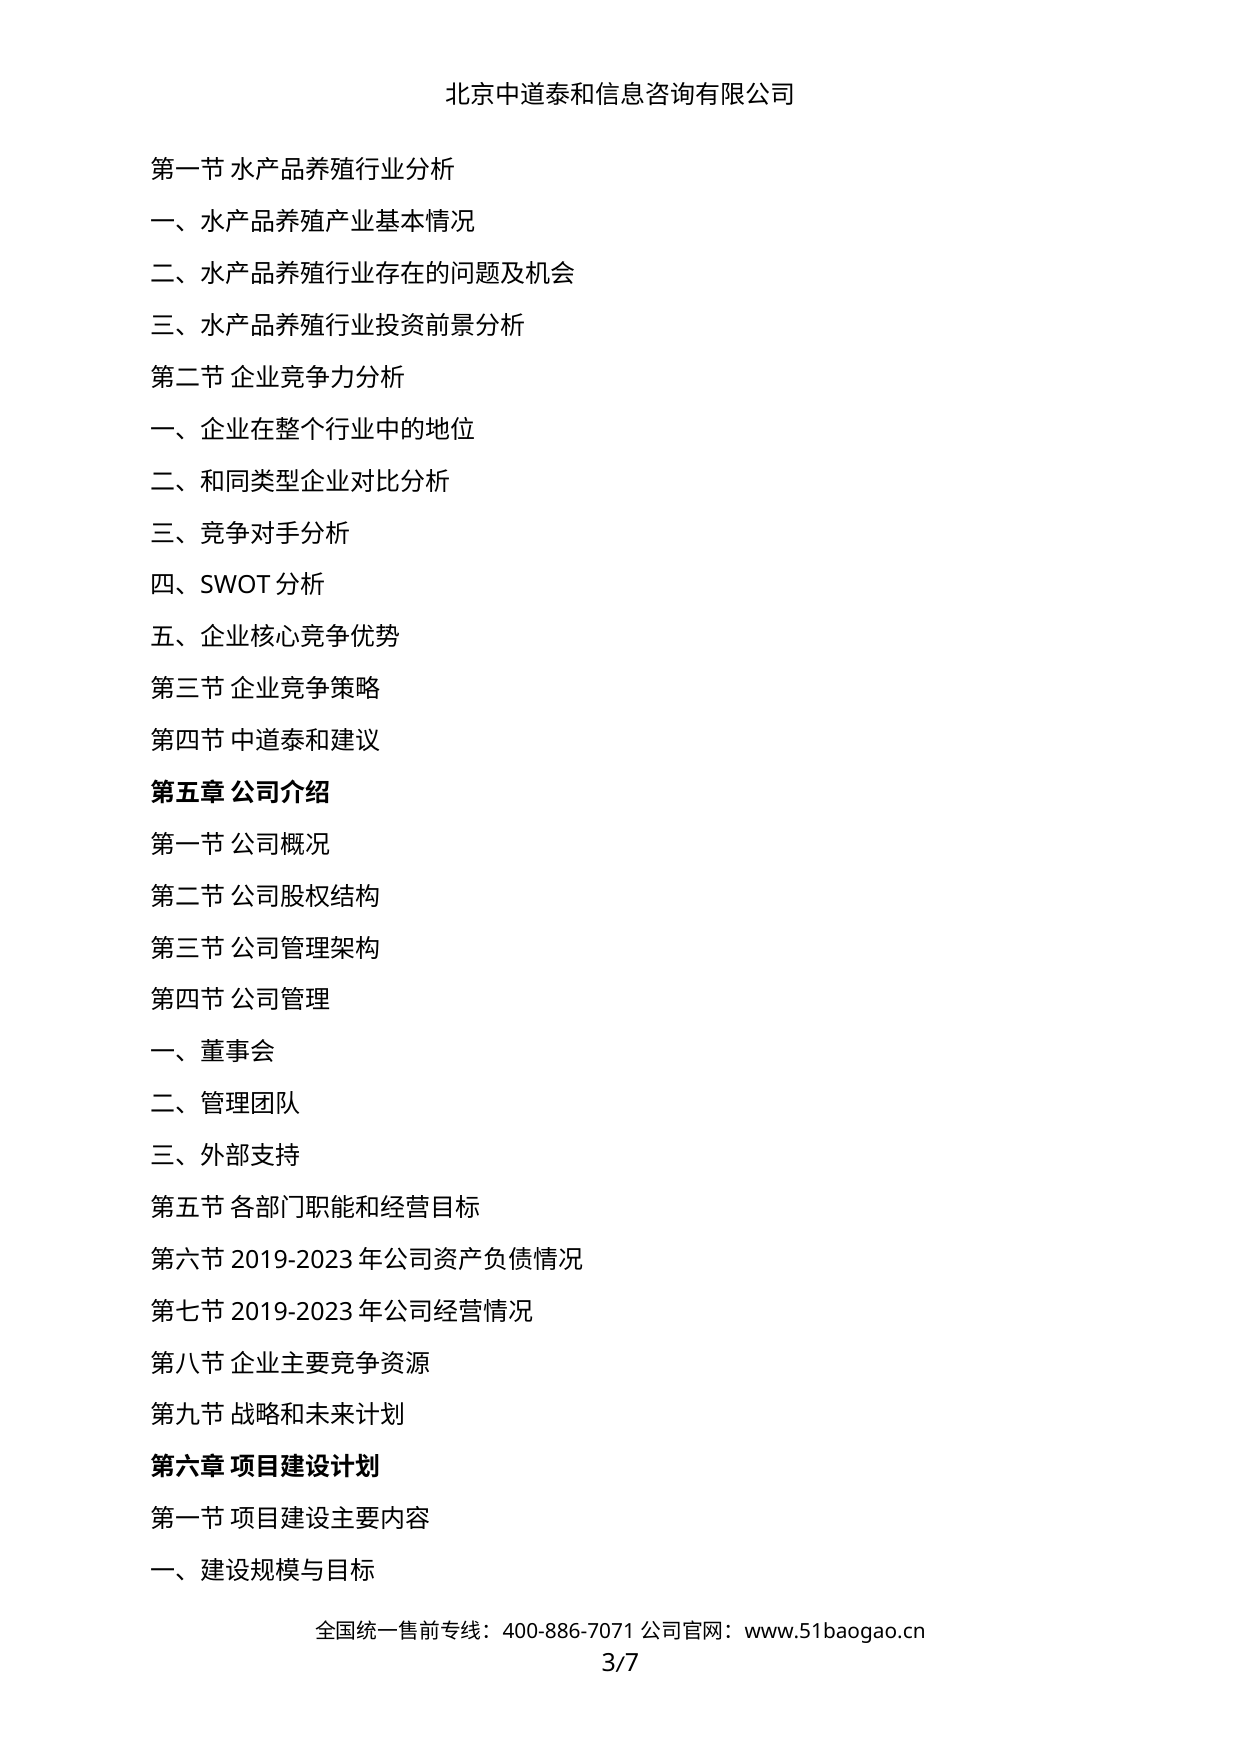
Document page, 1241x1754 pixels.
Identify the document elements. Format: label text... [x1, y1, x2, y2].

text 第七节 2019-2023年公司经营情况 [150, 1291, 1090, 1327]
text 一、企业在整个行业中的地位 [150, 409, 1090, 446]
text 第二节 公司股权结构 [150, 876, 1090, 912]
text 第三节 公司管理架构 [150, 928, 1090, 964]
text 三、水产品养殖行业投资前景分析 [150, 306, 1090, 342]
text 一、水产品养殖产业基本情况 [150, 202, 1090, 238]
text 第四节 中道泰和建议 [150, 721, 1090, 757]
text 第八节 企业主要竞争资源 [150, 1343, 1090, 1379]
text 二、管理团队 [150, 1084, 1090, 1120]
text 一、董事会 [150, 1032, 1090, 1068]
text 第一节 水产品养殖行业分析 [150, 150, 1090, 186]
text 二、和同类型企业对比分析 [150, 461, 1090, 497]
text 一、建设规模与目标 [150, 1551, 1090, 1587]
text 第一节 公司概况 [150, 824, 1090, 861]
text 第五节 各部门职能和经营目标 [150, 1187, 1090, 1224]
text 二、水产品养殖行业存在的问题及机会 [150, 254, 1090, 290]
text 四、SWOT分析 [150, 565, 1090, 601]
text 第四节 公司管理 [150, 980, 1090, 1016]
text 三、外部支持 [150, 1136, 1090, 1172]
text 第六节 2019-2023年公司资产负债情况 [150, 1239, 1090, 1276]
text 第五章 公司介绍 [150, 772, 1090, 809]
text 第六章 项目建设计划 [150, 1447, 1090, 1483]
text 第一节 项目建设主要内容 [150, 1499, 1090, 1535]
text 三、竞争对手分析 [150, 513, 1090, 549]
text 五、企业核心竞争优势 [150, 617, 1090, 653]
text 第九节 战略和未来计划 [150, 1395, 1090, 1431]
text 第二节 企业竞争力分析 [150, 357, 1090, 394]
text 第三节 企业竞争策略 [150, 669, 1090, 705]
